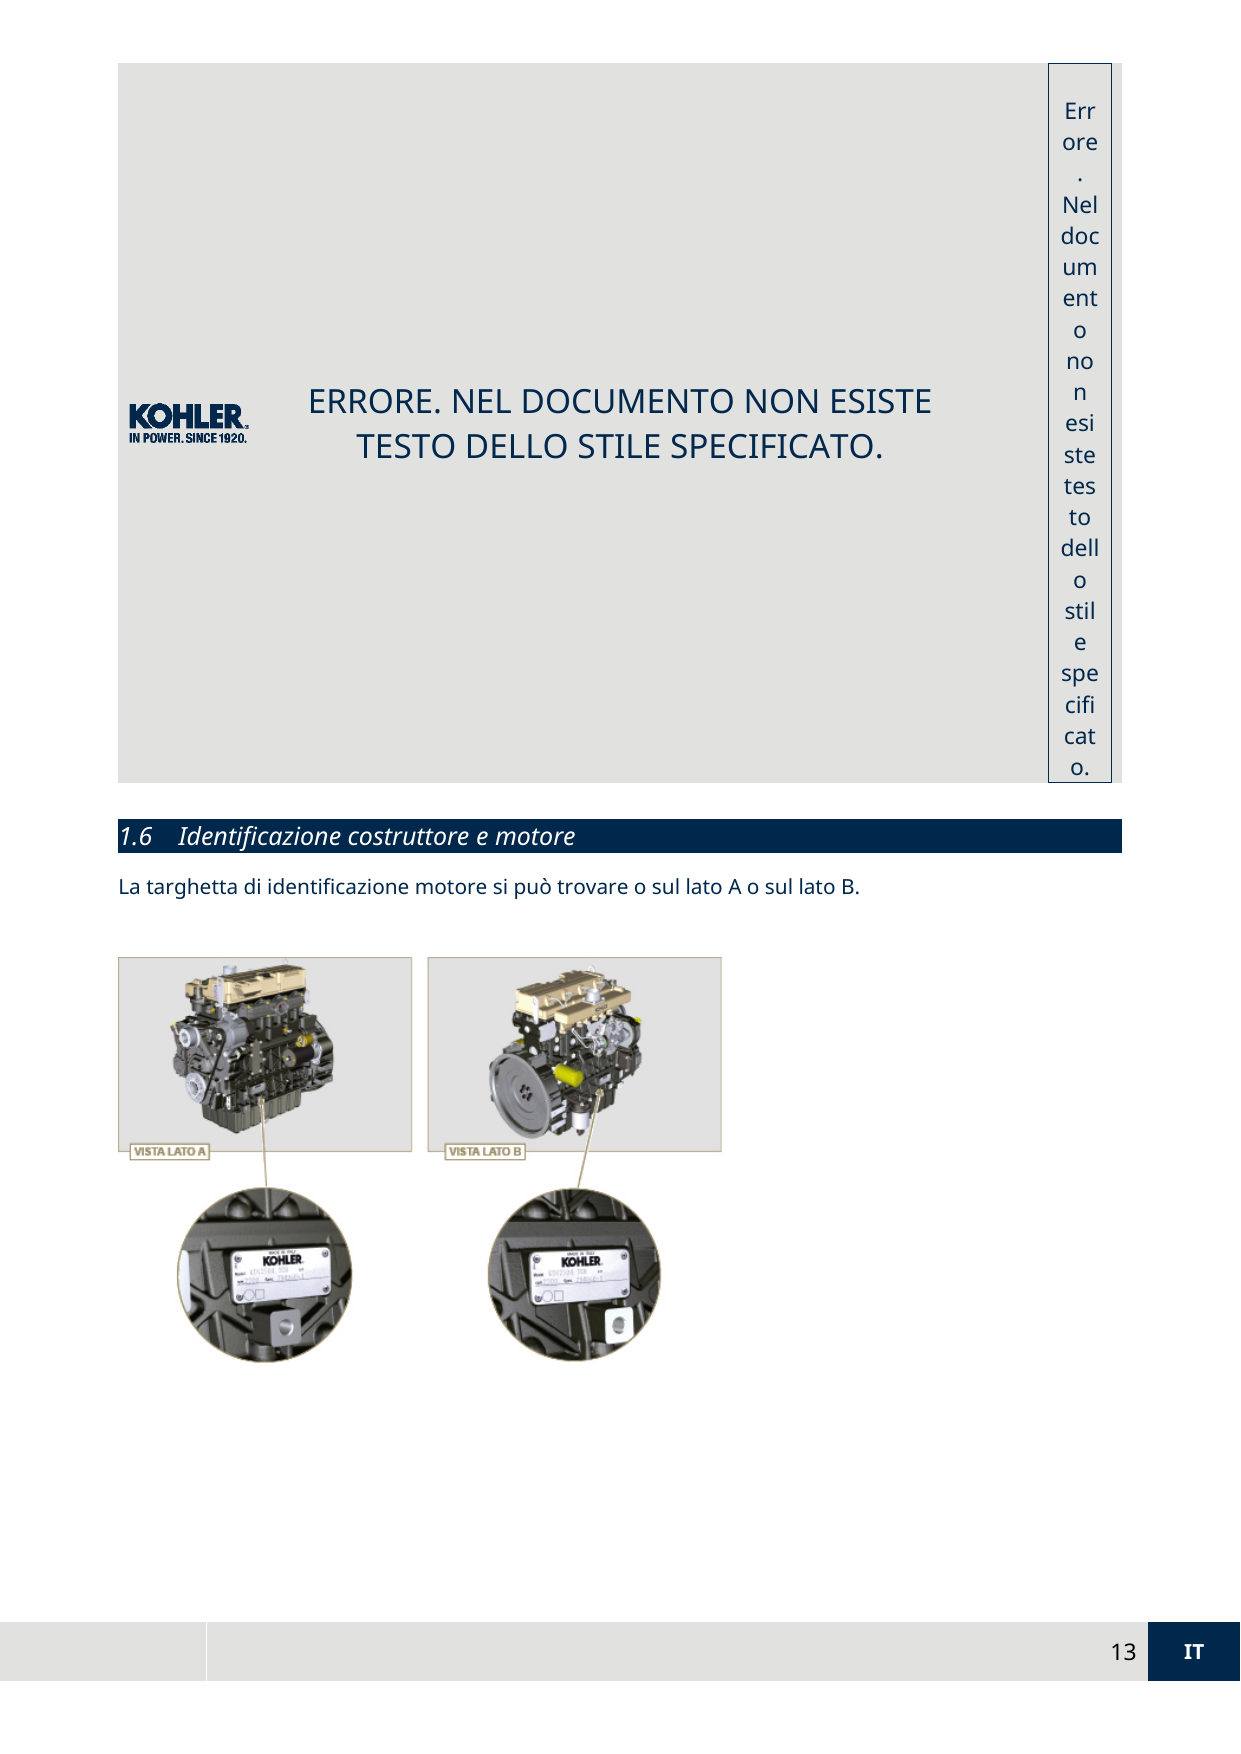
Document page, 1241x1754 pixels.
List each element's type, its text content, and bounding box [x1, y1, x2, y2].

picture [129, 403, 249, 443]
text La targhetta di identificazione motore si può trovare o sul lato A o sul lato B. [118, 872, 1122, 901]
subtitle Identificazione costruttore e motore [118, 819, 1122, 853]
picture [118, 957, 722, 1365]
